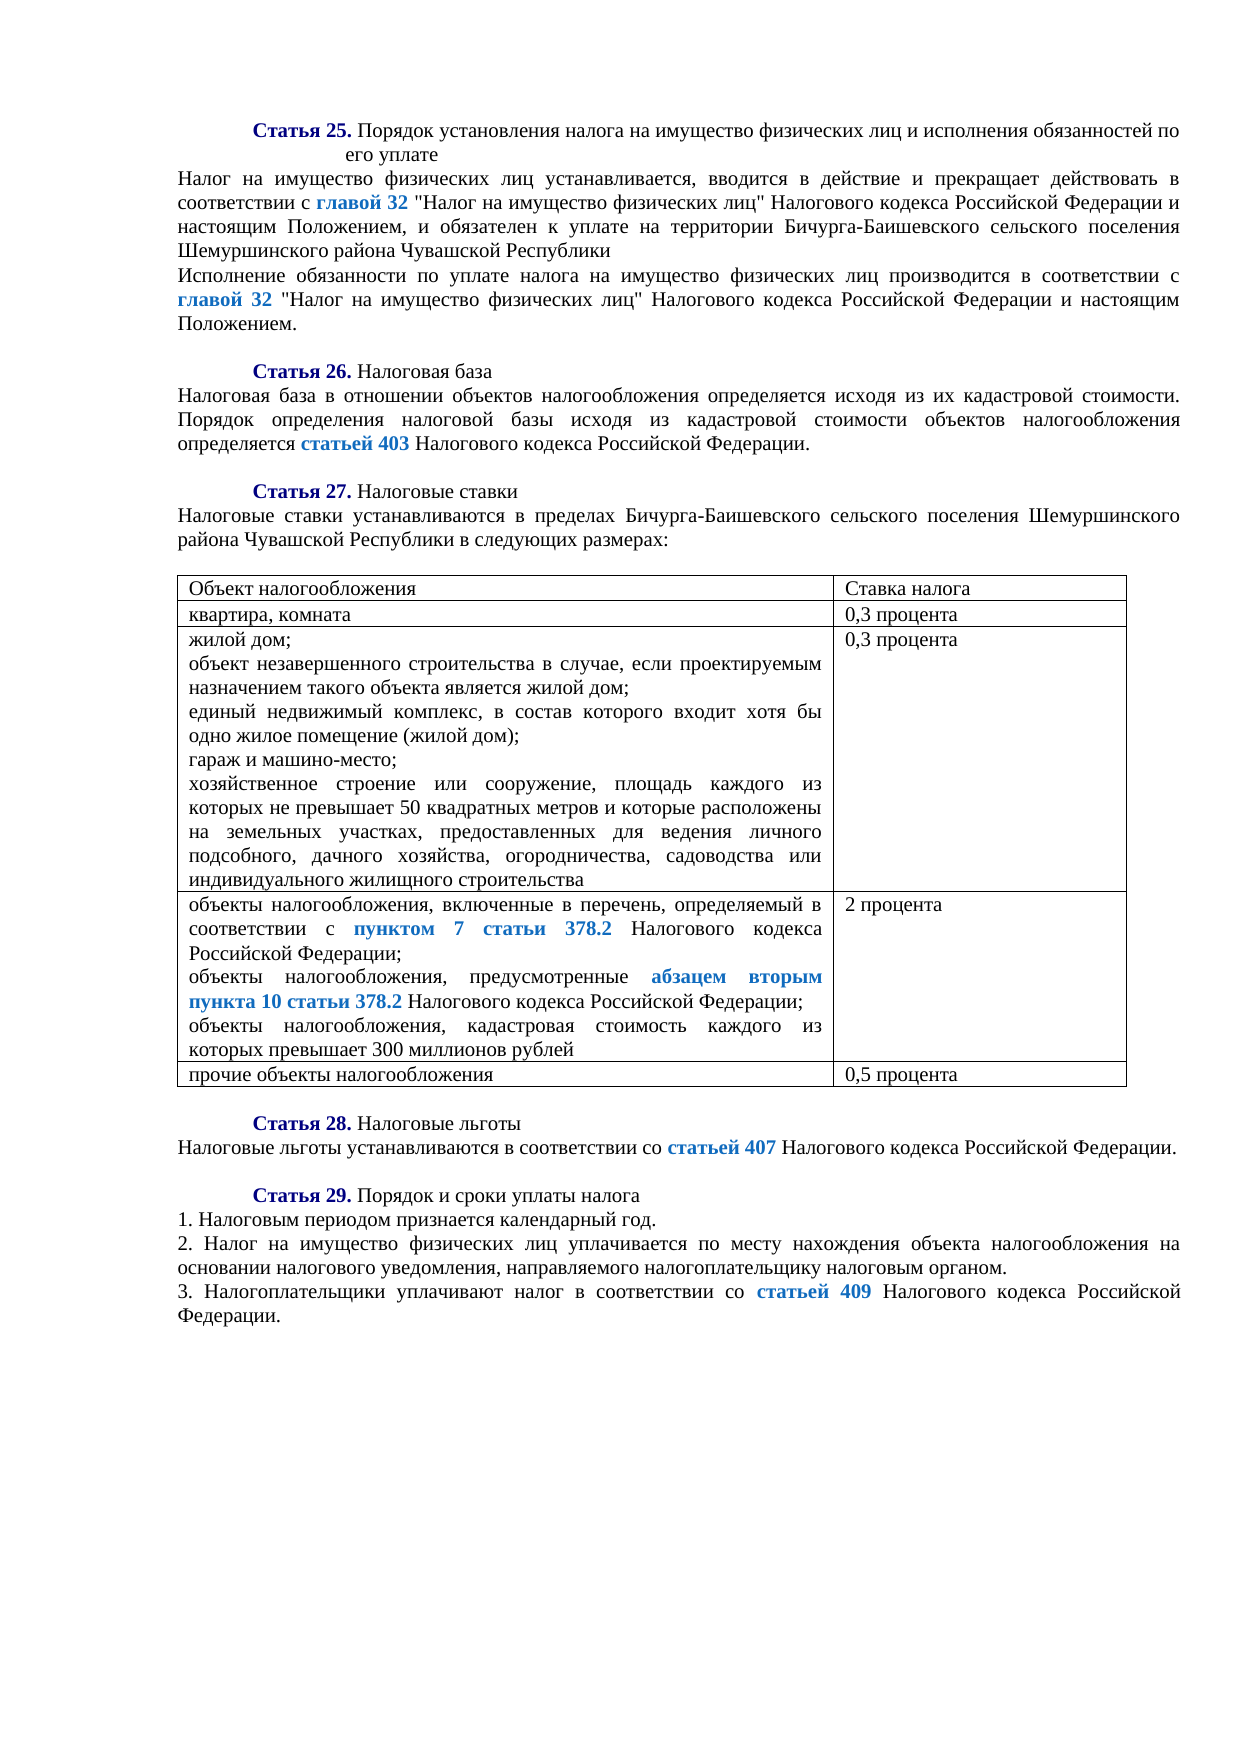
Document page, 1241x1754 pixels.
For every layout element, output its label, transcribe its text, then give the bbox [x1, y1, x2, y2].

text Статья 25. Порядок установления налога на имущество физических лиц и исполнения обязанностей по его уплате [252, 118, 1181, 166]
text 2. Налог на имущество физических лиц уплачивается по месту нахождения объекта налогообложения на основании налогового уведомления, направляемого налогоплательщику налоговым органом. [177, 1231, 1181, 1279]
table_cell объекты налогообложения, включенные в перечень, определяемый в соответствии с пунктом 7 статьи 378.2 Налогового кодекса Российской Федерации; объекты налогообложения, предусмотренные абзацем вторым пункта 10 статьи 378.2 Налогового кодекса Российской Федерации; объекты налогообложения, кадастровая стоимость каждого из которых превышает 300 миллионов рублей [178, 892, 833, 1061]
table_cell жилой дом; объект незавершенного строительства в случае, если проектируемым назначением такого объекта является жилой дом; единый недвижимый комплекс, в состав которого входит хотя бы одно жилое помещение (жилой дом); гараж и машино-место; хозяйственное строение или сооружение, площадь каждого из которых не превышает 50 квадратных метров и которые расположены на земельных участках, предоставленных для ведения личного подсобного, дачного хозяйства, огородничества, садоводства или индивидуального жилищного строительства [178, 627, 833, 891]
text Налоговая база в отношении объектов налогообложения определяется исходя из их кадастровой стоимости. Порядок определения налоговой базы исходя из кадастровой стоимости объектов налогообложения определяется статьей 403 Налогового кодекса Российской Федерации. [177, 383, 1181, 455]
table_header Объект налогообложения [178, 576, 833, 600]
text Налоговые ставки устанавливаются в пределах Бичурга-Баишевского сельского поселения Шемуршинского района Чувашской Республики в следующих размерах: [177, 503, 1181, 551]
table_cell 0,5 процента [834, 1062, 1126, 1086]
text 3. Налогоплательщики уплачивают налог в соответствии со статьей 409 Налогового кодекса Российской Федерации. [177, 1279, 1181, 1327]
text Налоговые льготы устанавливаются в соответствии со статьей 407 Налогового кодекса Российской Федерации. [177, 1135, 1181, 1159]
table_cell прочие объекты налогообложения [178, 1062, 833, 1086]
text Налог на имущество физических лиц устанавливается, вводится в действие и прекращает действовать в соответствии с главой 32 "Налог на имущество физических лиц" Налогового кодекса Российской Федерации и настоящим Положением, и обязателен к уплате на территории Бичурга-Баишевского сельского поселения Шемуршинского района Чувашской Республики [177, 166, 1181, 262]
text Исполнение обязанности по уплате налога на имущество физических лиц производится в соответствии с главой 32 "Налог на имущество физических лиц" Налогового кодекса Российской Федерации и настоящим Положением. [177, 262, 1181, 335]
table_cell 0,3 процента [834, 601, 1126, 626]
text Статья 29. Порядок и сроки уплаты налога [252, 1183, 1181, 1207]
table_header Ставка налога [834, 576, 1126, 600]
table_cell 2 процента [834, 892, 1126, 1061]
text Статья 27. Налоговые ставки [252, 479, 1181, 503]
text 1. Налоговым периодом признается календарный год. [177, 1207, 1181, 1231]
text Статья 26. Налоговая база [252, 359, 1181, 383]
table_cell 0,3 процента [834, 627, 1126, 891]
table_cell квартира, комната [178, 601, 833, 626]
text Статья 28. Налоговые льготы [252, 1111, 1181, 1135]
